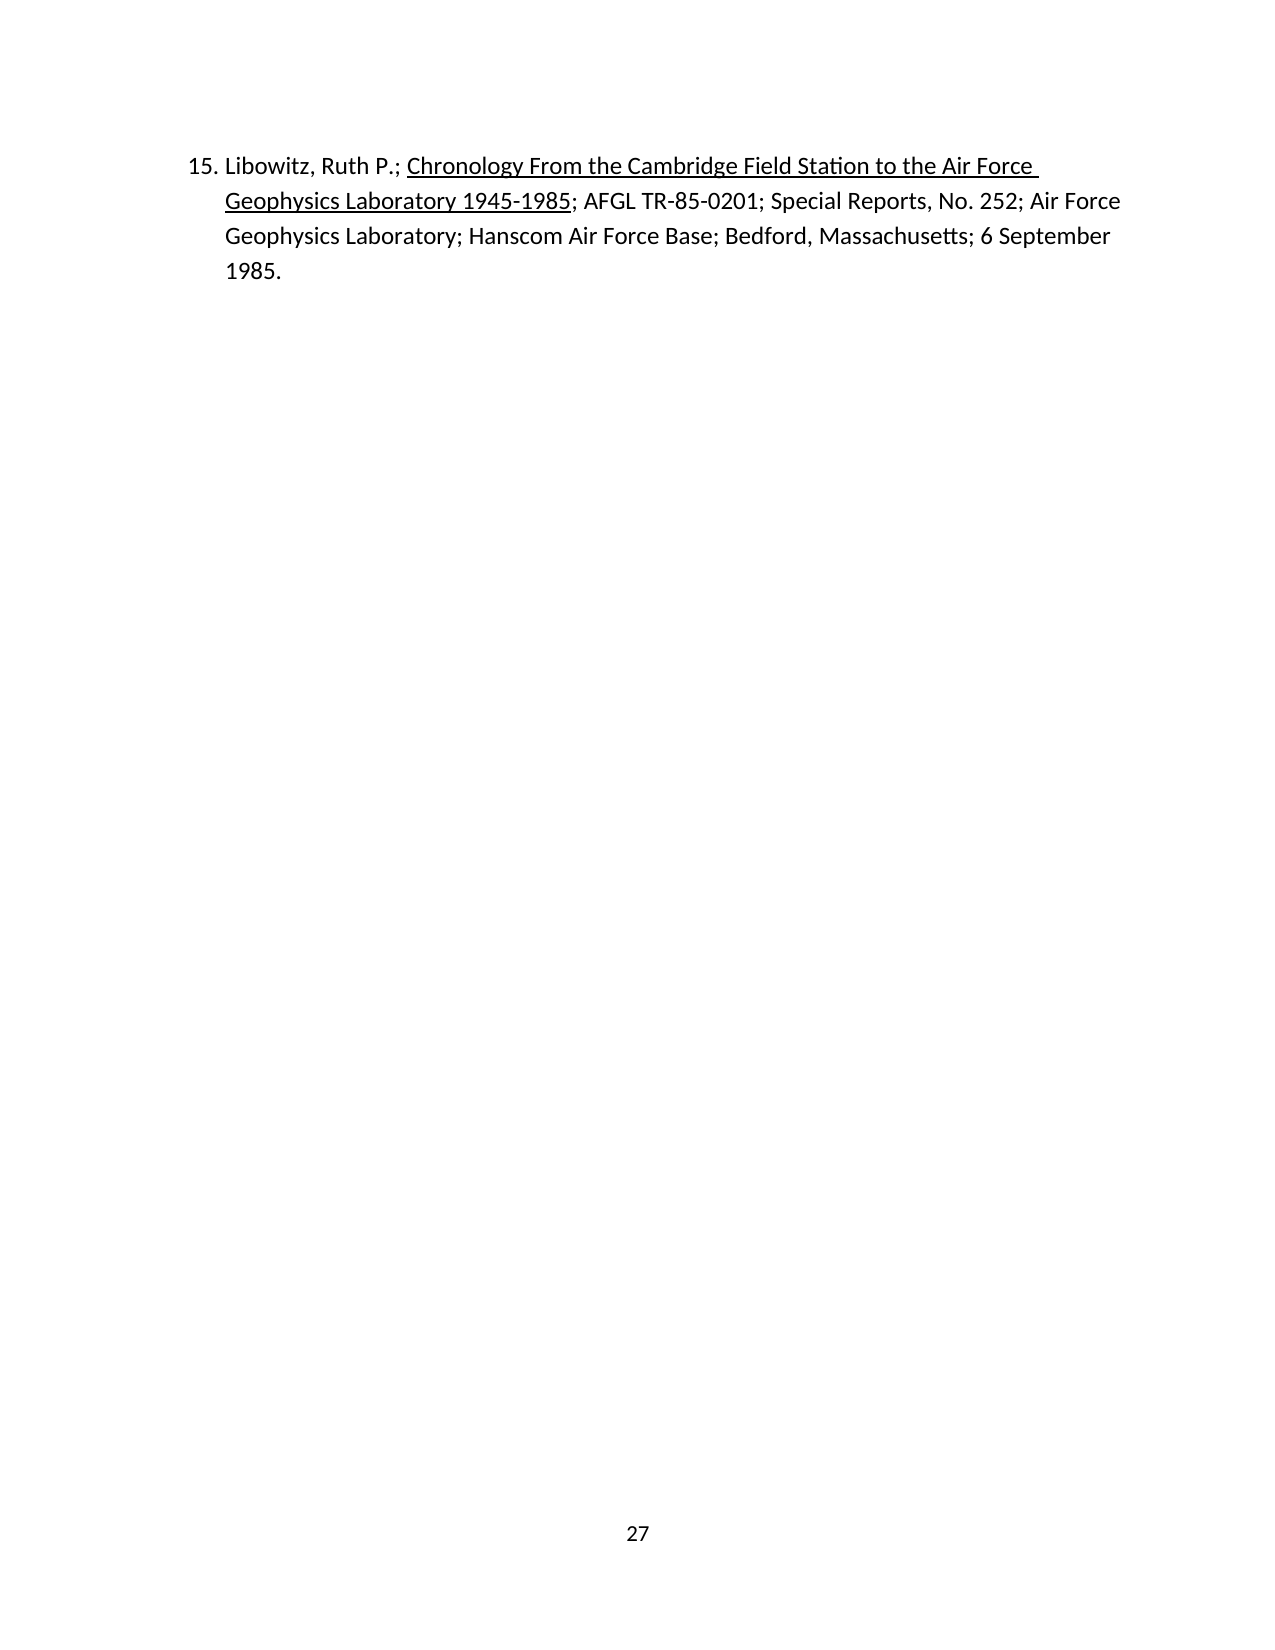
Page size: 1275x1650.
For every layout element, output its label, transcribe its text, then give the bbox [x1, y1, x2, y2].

list Libowitz, Ruth P.; Chronology From the Cambridge Field Station to the Air Force Geophysics Laboratory 1945-1985; AFGL TR-85-0201; Special Reports, No. 252; Air Force Geophysics Laboratory; Hanscom Air Force Base; Bedford, Massachusetts; 6 September 1985. [187, 150, 1125, 286]
